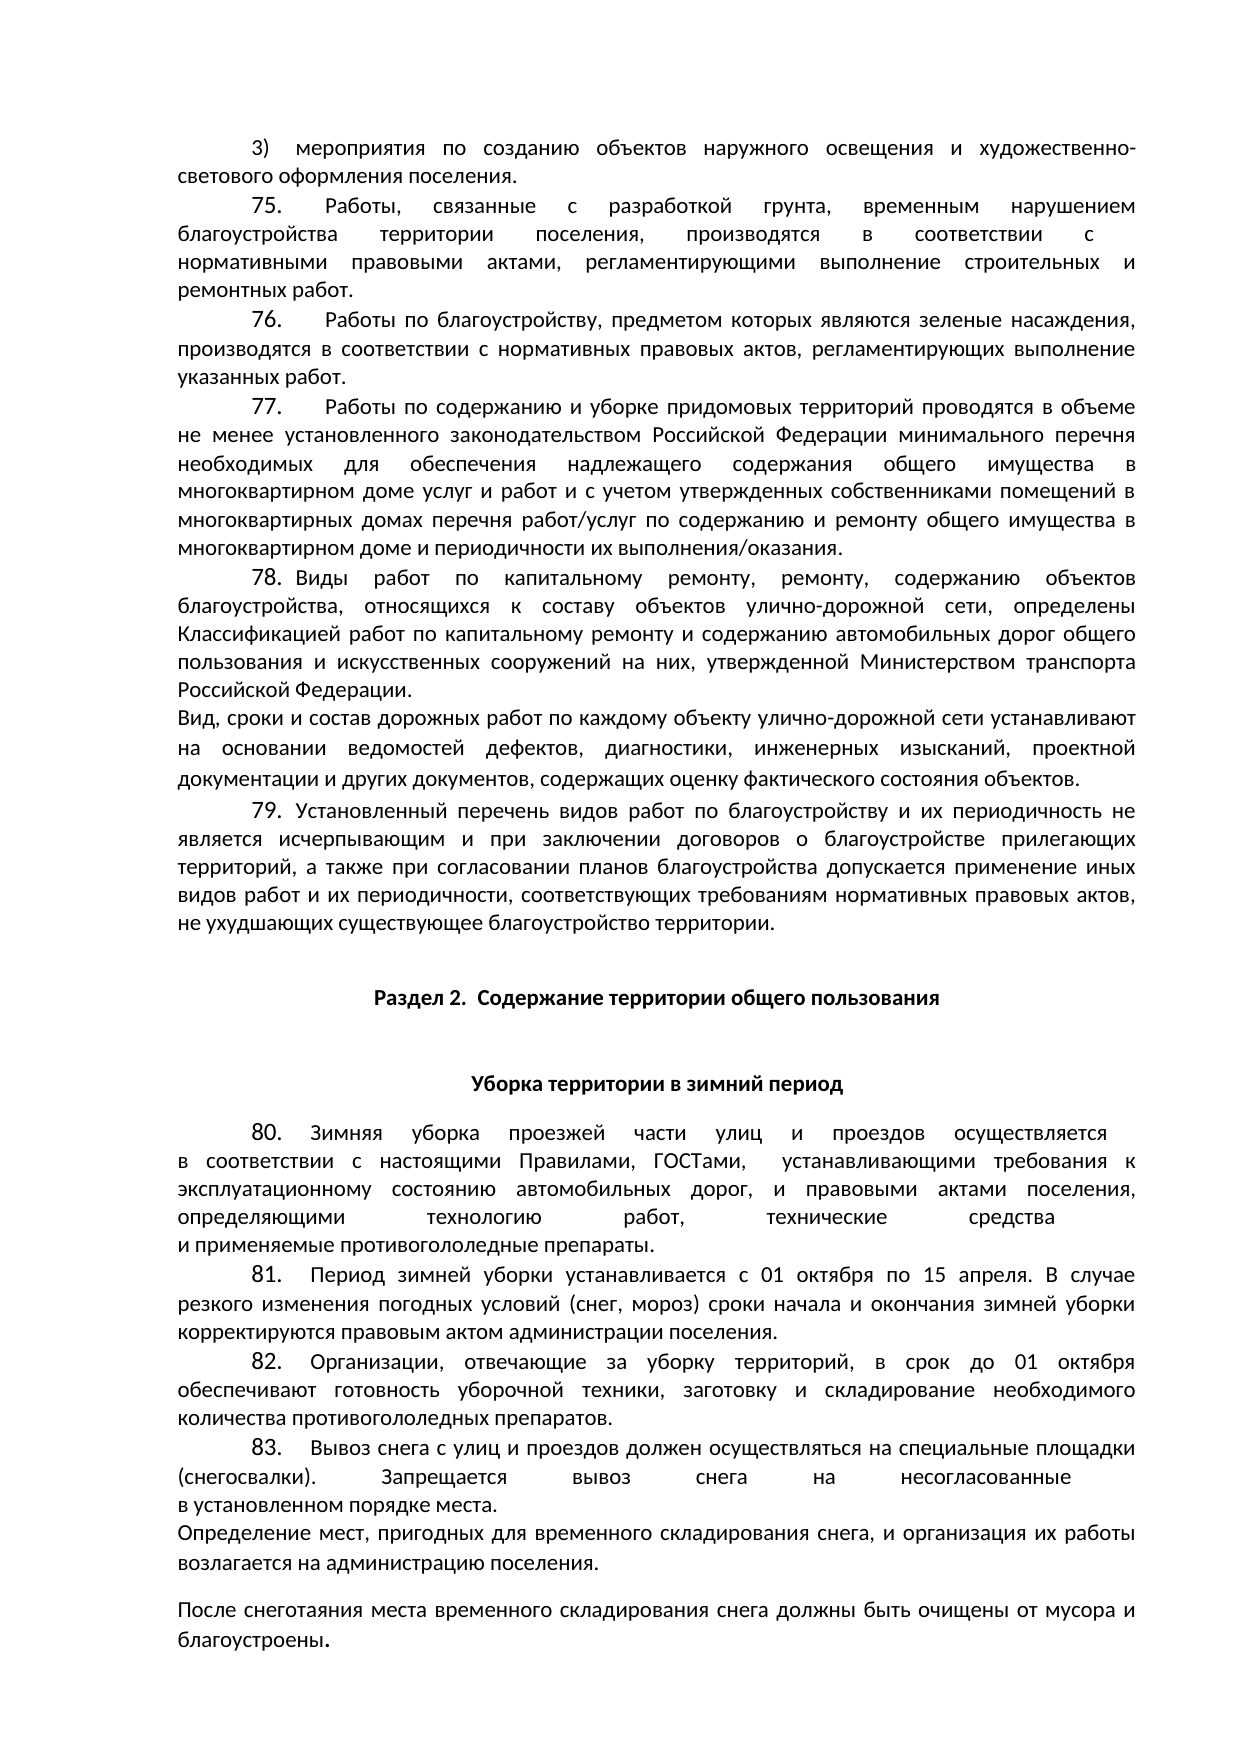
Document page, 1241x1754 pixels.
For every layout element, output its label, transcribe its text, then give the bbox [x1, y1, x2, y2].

list Период зимней уборки устанавливается с 01 октября по 15 апреля. В случае резкого изменения погодных условий (снег, мороз) сроки начала и окончания зимней уборки корректируются правовым актом администрации поселения. [177, 1258, 1137, 1345]
text Раздел 2. Содержание территории общего пользования [177, 983, 1137, 1011]
list Виды работ по капитальному ремонту, ремонту, содержанию объектов благоустройства, относящихся к составу объектов улично-дорожной сети, определены Классификацией работ по капитальному ремонту и содержанию автомобильных дорог общего пользования и искусственных сооружений на них, утвержденной Министерством транспорта Российской Федерации. [177, 561, 1137, 703]
list Определение мест, пригодных для временного складирования снега, и организация их работы возлагается на администрацию поселения. [177, 1518, 1137, 1576]
list Установленный перечень видов работ по благоустройству и их периодичность не является исчерпывающим и при заключении договоров о благоустройстве прилегающих территорий, а также при согласовании планов благоустройства допускается применение иных видов работ и их периодичности, соответствующих требованиям нормативных правовых актов, не ухудшающих существующее благоустройство территории. [177, 794, 1137, 937]
list Зимняя уборка проезжей части улиц и проездов осуществляется в соответствии с настоящими Правилами, ГОСТами, устанавливающими требования к эксплуатационному состоянию автомобильных дорог, и правовыми актами поселения, определяющими технологию работ, технические средства и применяемые противогололедные препараты. [177, 1116, 1137, 1258]
list Вывоз снега с улиц и проездов должен осуществляться на специальные площадки (снегосвалки). Запрещается вывоз снега на несогласованные в установленном порядке места. [177, 1431, 1137, 1518]
list Работы по благоустройству, предметом которых являются зеленые насаждения, производятся в соответствии с нормативных правовых актов, регламентирующих выполнение указанных работ. [177, 303, 1137, 390]
list Вид, сроки и состав дорожных работ по каждому объекту улично-дорожной сети устанавливают на основании ведомостей дефектов, диагностики, инженерных изысканий, проектной документации и других документов, содержащих оценку фактического состояния объектов. [177, 703, 1137, 792]
list мероприятия по созданию объектов наружного освещения и художественно-светового оформления поселения. [177, 133, 1137, 189]
list Организации, отвечающие за уборку территорий, в срок до 01 октября обеспечивают готовность уборочной техники, заготовку и складирование необходимого количества противогололедных препаратов. [177, 1345, 1137, 1431]
text Уборка территории в зимний период [177, 1069, 1137, 1097]
list Работы по содержанию и уборке придомовых территорий проводятся в объеме не менее установленного законодательством Российской Федерации минимального перечня необходимых для обеспечения надлежащего содержания общего имущества в многоквартирном доме услуг и работ и с учетом утвержденных собственниками помещений в многоквартирных домах перечня работ/услуг по содержанию и ремонту общего имущества в многоквартирном доме и периодичности их выполнения/оказания. [177, 390, 1137, 561]
text После снеготаяния места временного складирования снега должны быть очищены от мусора и благоустроены. [177, 1595, 1137, 1653]
list Работы, связанные с разработкой грунта, временным нарушением благоустройства территории поселения, производятся в соответствии с нормативными правовыми актами, регламентирующими выполнение строительных и ремонтных работ. [177, 189, 1137, 303]
